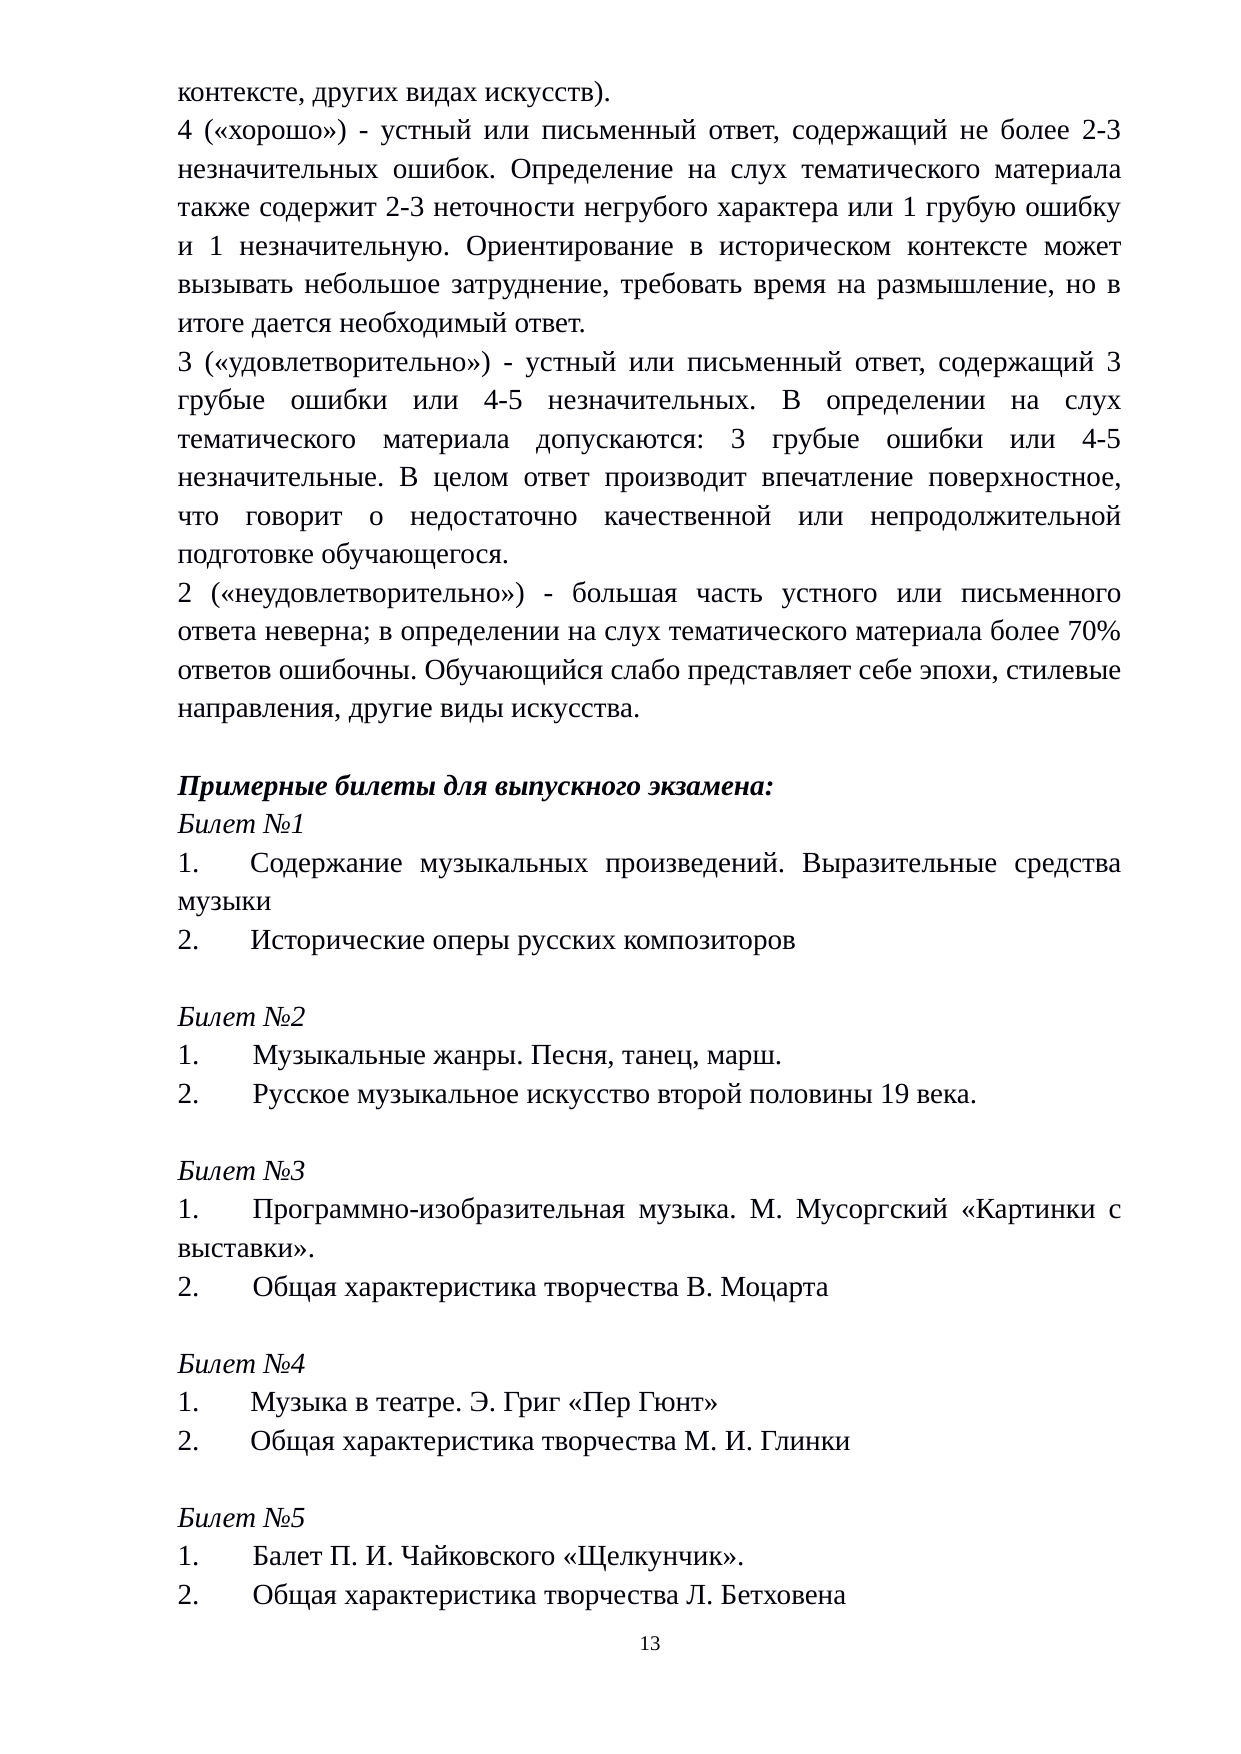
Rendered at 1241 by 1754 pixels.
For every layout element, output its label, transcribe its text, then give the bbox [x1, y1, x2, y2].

text Билет №3 [177, 1153, 1122, 1187]
text 1. Содержание музыкальных произведений. Выразительные средства музыки [177, 845, 1122, 917]
text 1. Музыка в театре. Э. Григ «Пер Гюнт» [177, 1384, 1122, 1418]
text 1. Музыкальные жанры. Песня, танец, марш. [177, 1037, 1122, 1071]
text Примерные билеты для выпускного экзамена: [177, 768, 1122, 801]
text 1. Балет П. И. Чайковского «Щелкунчик». [177, 1538, 1122, 1572]
text 2. Русское музыкальное искусство второй половины 19 века. [177, 1076, 1122, 1109]
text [177, 74, 1122, 107]
text Билет №2 [177, 999, 1122, 1032]
text 3 («удовлетворительно») - устный или письменный ответ, содержащий 3 грубые ошибки или 4-5 незначительных. В определении на слух тематического материала допускаются: 3 грубые ошибки или 4-5 незначительные. В целом ответ производит впечатление поверхностное, что говорит о недостаточно качественной или непродолжительной подготовке обучающегося. [177, 344, 1122, 570]
text Билет №4 [177, 1346, 1122, 1379]
text Билет №1 [177, 806, 1122, 840]
text 2. Общая характеристика творчества Л. Бетховена [177, 1577, 1122, 1611]
text 2. Общая характеристика творчества В. Моцарта [177, 1269, 1122, 1302]
text 2. Исторические оперы русских композиторов [177, 922, 1122, 955]
text 1. Программно-изобразительная музыка. М. Мусоргский «Картинки с выставки». [177, 1192, 1122, 1264]
text 4 («хорошо») - устный или письменный ответ, содержащий не более 2-3 незначительных ошибок. Определение на слух тематического материала также содержит 2-3 неточности негрубого характера или 1 грубую ошибку и 1 незначительную. Ориентирование в историческом контексте может вызывать небольшое затруднение, требовать время на размышление, но в итоге дается необходимый ответ. [177, 112, 1122, 339]
text Билет №5 [177, 1500, 1122, 1533]
text 2 («неудовлетворительно») - большая часть устного или письменного ответа неверна; в определении на слух тематического материала более 70% ответов ошибочны. Обучающийся слабо представляет себе эпохи, стилевые направления, другие виды искусства. [177, 575, 1122, 724]
text 2. Общая характеристика творчества М. И. Глинки [177, 1423, 1122, 1456]
